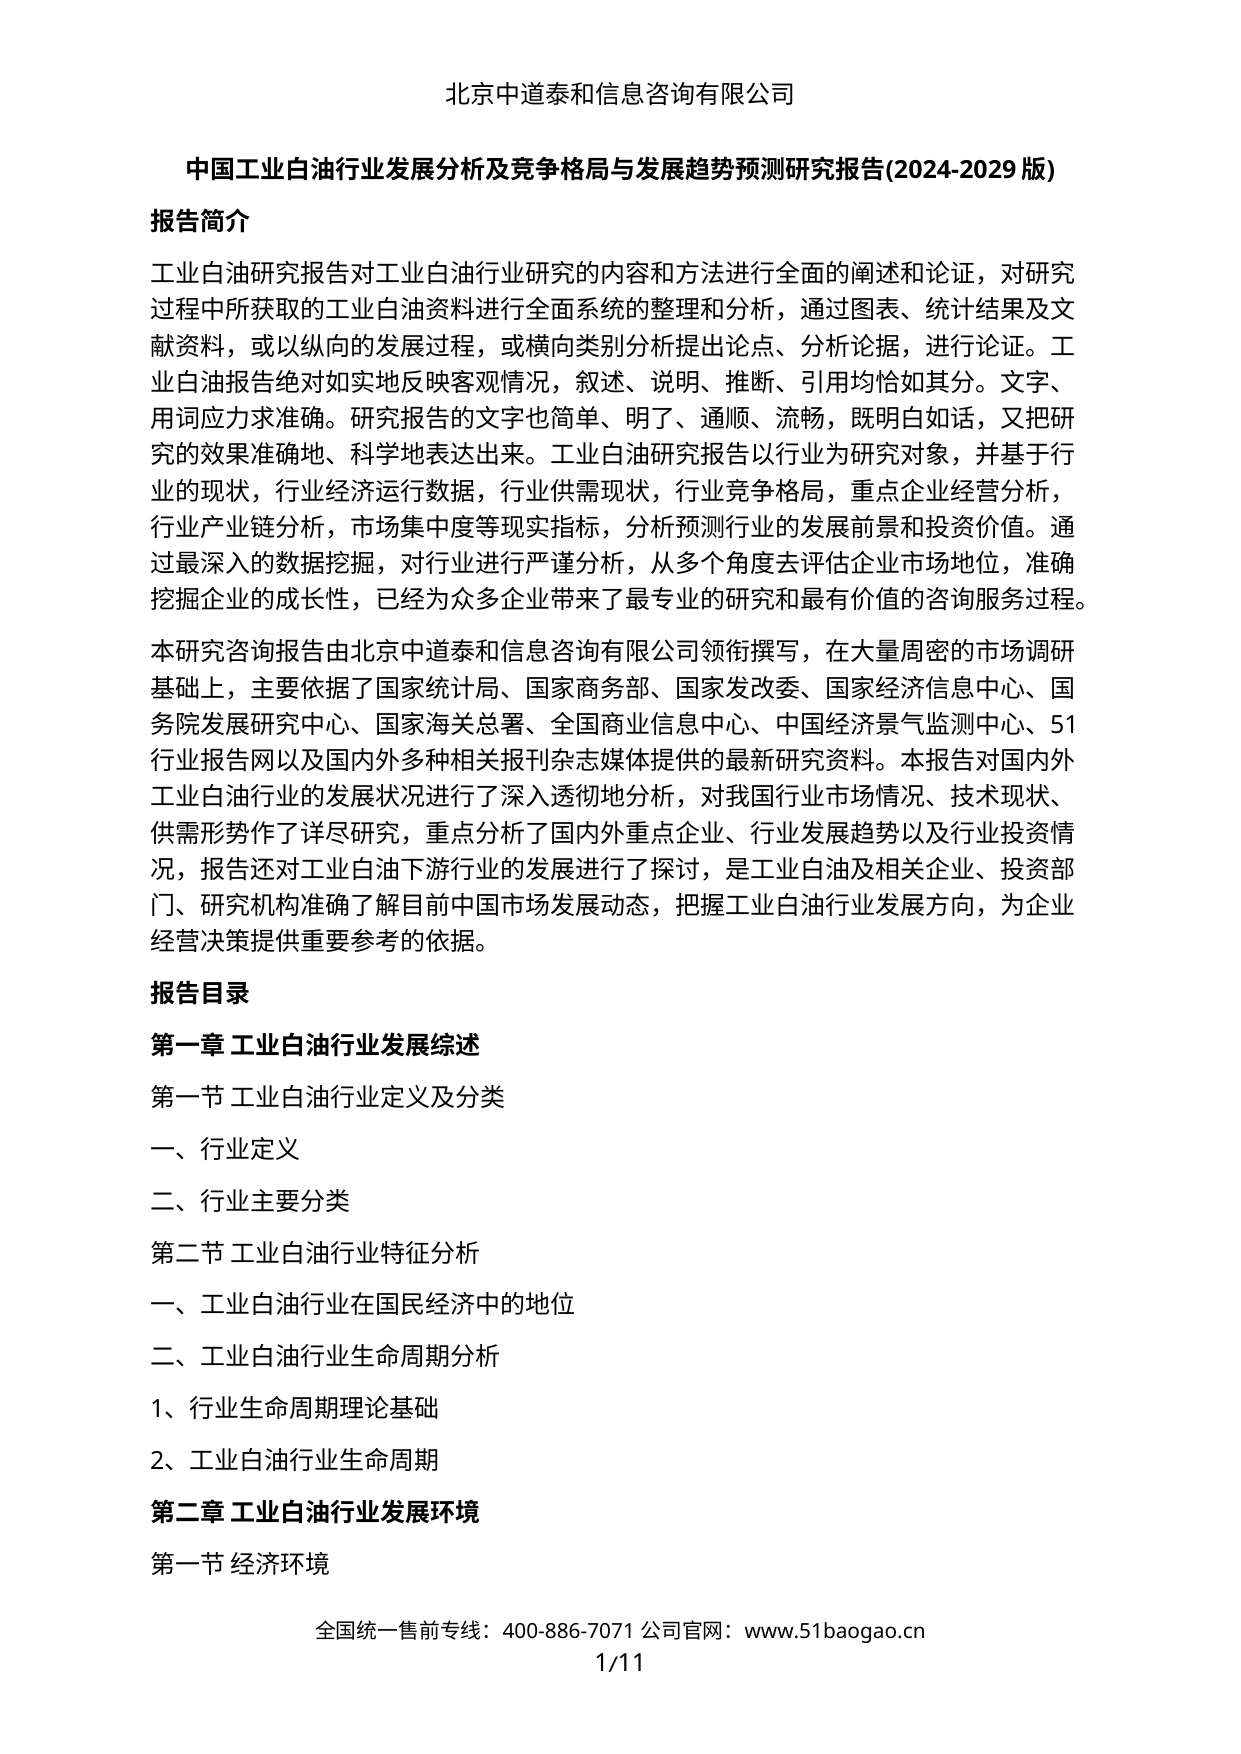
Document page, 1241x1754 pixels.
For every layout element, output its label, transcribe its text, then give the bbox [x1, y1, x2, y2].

text 第二节 工业白油行业特征分析 [150, 1233, 1090, 1269]
text 二、行业主要分类 [150, 1181, 1090, 1217]
text 报告目录 [150, 974, 1090, 1010]
text 本研究咨询报告由北京中道泰和信息咨询有限公司领衔撰写，在大量周密的市场调研基础上，主要依据了国家统计局、国家商务部、国家发改委、国家经济信息中心、国务院发展研究中心、国家海关总署、全国商业信息中心、中国经济景气监测中心、51行业报告网以及国内外多种相关报刊杂志媒体提供的最新研究资料。本报告对国内外工业白油行业的发展状况进行了深入透彻地分析，对我国行业市场情况、技术现状、供需形势作了详尽研究，重点分析了国内外重点企业、行业发展趋势以及行业投资情况，报告还对工业白油下游行业的发展进行了探讨，是工业白油及相关企业、投资部门、研究机构准确了解目前中国市场发展动态，把握工业白油行业发展方向，为企业经营决策提供重要参考的依据。 [150, 632, 1090, 958]
text 2、工业白油行业生命周期 [150, 1441, 1090, 1477]
text 工业白油研究报告对工业白油行业研究的内容和方法进行全面的阐述和论证，对研究过程中所获取的工业白油资料进行全面系统的整理和分析，通过图表、统计结果及文献资料，或以纵向的发展过程，或横向类别分析提出论点、分析论据，进行论证。工业白油报告绝对如实地反映客观情况，叙述、说明、推断、引用均恰如其分。文字、用词应力求准确。研究报告的文字也简单、明了、通顺、流畅，既明白如话，又把研究的效果准确地、科学地表达出来。工业白油研究报告以行业为研究对象，并基于行业的现状，行业经济运行数据，行业供需现状，行业竞争格局，重点企业经营分析，行业产业链分析，市场集中度等现实指标，分析预测行业的发展前景和投资价值。通过最深入的数据挖掘，对行业进行严谨分析，从多个角度去评估企业市场地位，准确挖掘企业的成长性，已经为众多企业带来了最专业的研究和最有价值的咨询服务过程。 [150, 254, 1090, 616]
text 第一节 经济环境 [150, 1544, 1090, 1581]
text 中国工业白油行业发展分析及竞争格局与发展趋势预测研究报告(2024-2029版) [150, 150, 1090, 186]
text 一、工业白油行业在国民经济中的地位 [150, 1285, 1090, 1321]
text 1、行业生命周期理论基础 [150, 1389, 1090, 1425]
text 第一节 工业白油行业定义及分类 [150, 1077, 1090, 1114]
text 二、工业白油行业生命周期分析 [150, 1337, 1090, 1373]
text 第二章 工业白油行业发展环境 [150, 1492, 1090, 1529]
text 一、行业定义 [150, 1129, 1090, 1166]
text 第一章 工业白油行业发展综述 [150, 1026, 1090, 1062]
text 报告简介 [150, 202, 1090, 238]
